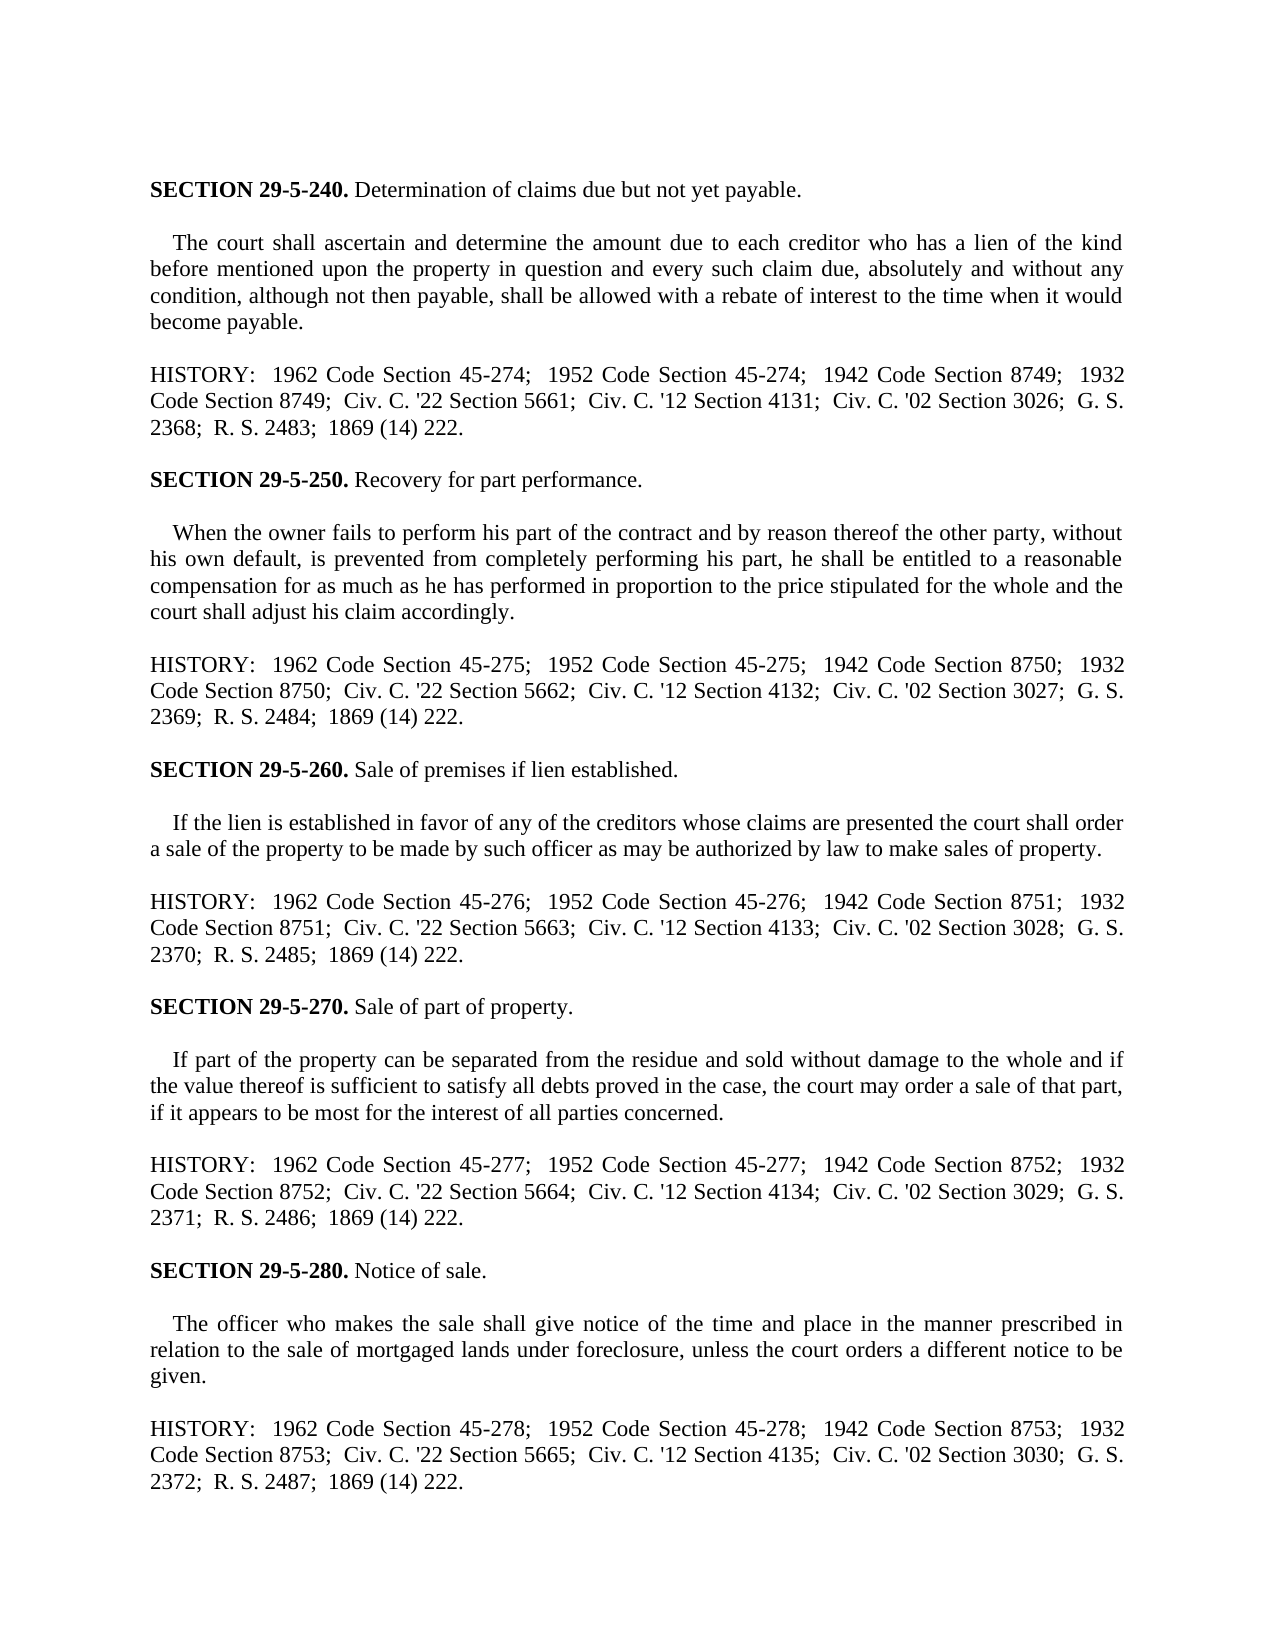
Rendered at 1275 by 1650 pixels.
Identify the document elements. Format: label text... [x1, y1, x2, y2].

text The officer who makes the sale shall give notice of the time and place in the manner prescribed in relation to the sale of mortgaged lands under foreclosure, unless the court orders a different notice to be given. [150, 1309, 1125, 1389]
text SECTION 29-5-280. Notice of sale. [150, 1257, 1125, 1283]
text HISTORY: 1962 Code Section 45-277; 1952 Code Section 45-277; 1942 Code Section 8752; 1932 Code Section 8752; Civ. C. '22 Section 5664; Civ. C. '12 Section 4134; Civ. C. '02 Section 3029; G. S. 2371; R. S. 2486; 1869 (14) 222. [150, 1151, 1125, 1231]
text HISTORY: 1962 Code Section 45-278; 1952 Code Section 45-278; 1942 Code Section 8753; 1932 Code Section 8753; Civ. C. '22 Section 5665; Civ. C. '12 Section 4135; Civ. C. '02 Section 3030; G. S. 2372; R. S. 2487; 1869 (14) 222. [150, 1415, 1125, 1494]
text SECTION 29-5-240. Determination of claims due but not yet payable. [150, 176, 1125, 203]
text HISTORY: 1962 Code Section 45-274; 1952 Code Section 45-274; 1942 Code Section 8749; 1932 Code Section 8749; Civ. C. '22 Section 5661; Civ. C. '12 Section 4131; Civ. C. '02 Section 3026; G. S. 2368; R. S. 2483; 1869 (14) 222. [150, 361, 1125, 440]
text The court shall ascertain and determine the amount due to each creditor who has a lien of the kind before mentioned upon the property in question and every such claim due, absolutely and without any condition, although not then payable, shall be allowed with a rebate of interest to the time when it would become payable. [150, 229, 1125, 334]
text If part of the property can be separated from the residue and sold without damage to the whole and if the value thereof is sufficient to satisfy all debts proved in the case, the court may order a sale of that part, if it appears to be most for the interest of all parties concerned. [150, 1046, 1125, 1125]
text HISTORY: 1962 Code Section 45-275; 1952 Code Section 45-275; 1942 Code Section 8750; 1932 Code Section 8750; Civ. C. '22 Section 5662; Civ. C. '12 Section 4132; Civ. C. '02 Section 3027; G. S. 2369; R. S. 2484; 1869 (14) 222. [150, 651, 1125, 730]
text SECTION 29-5-260. Sale of premises if lien established. [150, 756, 1125, 782]
text When the owner fails to perform his part of the contract and by reason thereof the other party, without his own default, is prevented from completely performing his part, he shall be entitled to a reasonable compensation for as much as he has performed in proportion to the price stipulated for the whole and the court shall adjust his claim accordingly. [150, 519, 1125, 624]
text HISTORY: 1962 Code Section 45-276; 1952 Code Section 45-276; 1942 Code Section 8751; 1932 Code Section 8751; Civ. C. '22 Section 5663; Civ. C. '12 Section 4133; Civ. C. '02 Section 3028; G. S. 2370; R. S. 2485; 1869 (14) 222. [150, 888, 1125, 967]
text SECTION 29-5-270. Sale of part of property. [150, 993, 1125, 1020]
text SECTION 29-5-250. Recovery for part performance. [150, 466, 1125, 493]
text If the lien is established in favor of any of the creditors whose claims are presented the court shall order a sale of the property to be made by such officer as may be authorized by law to make sales of property. [150, 809, 1125, 862]
